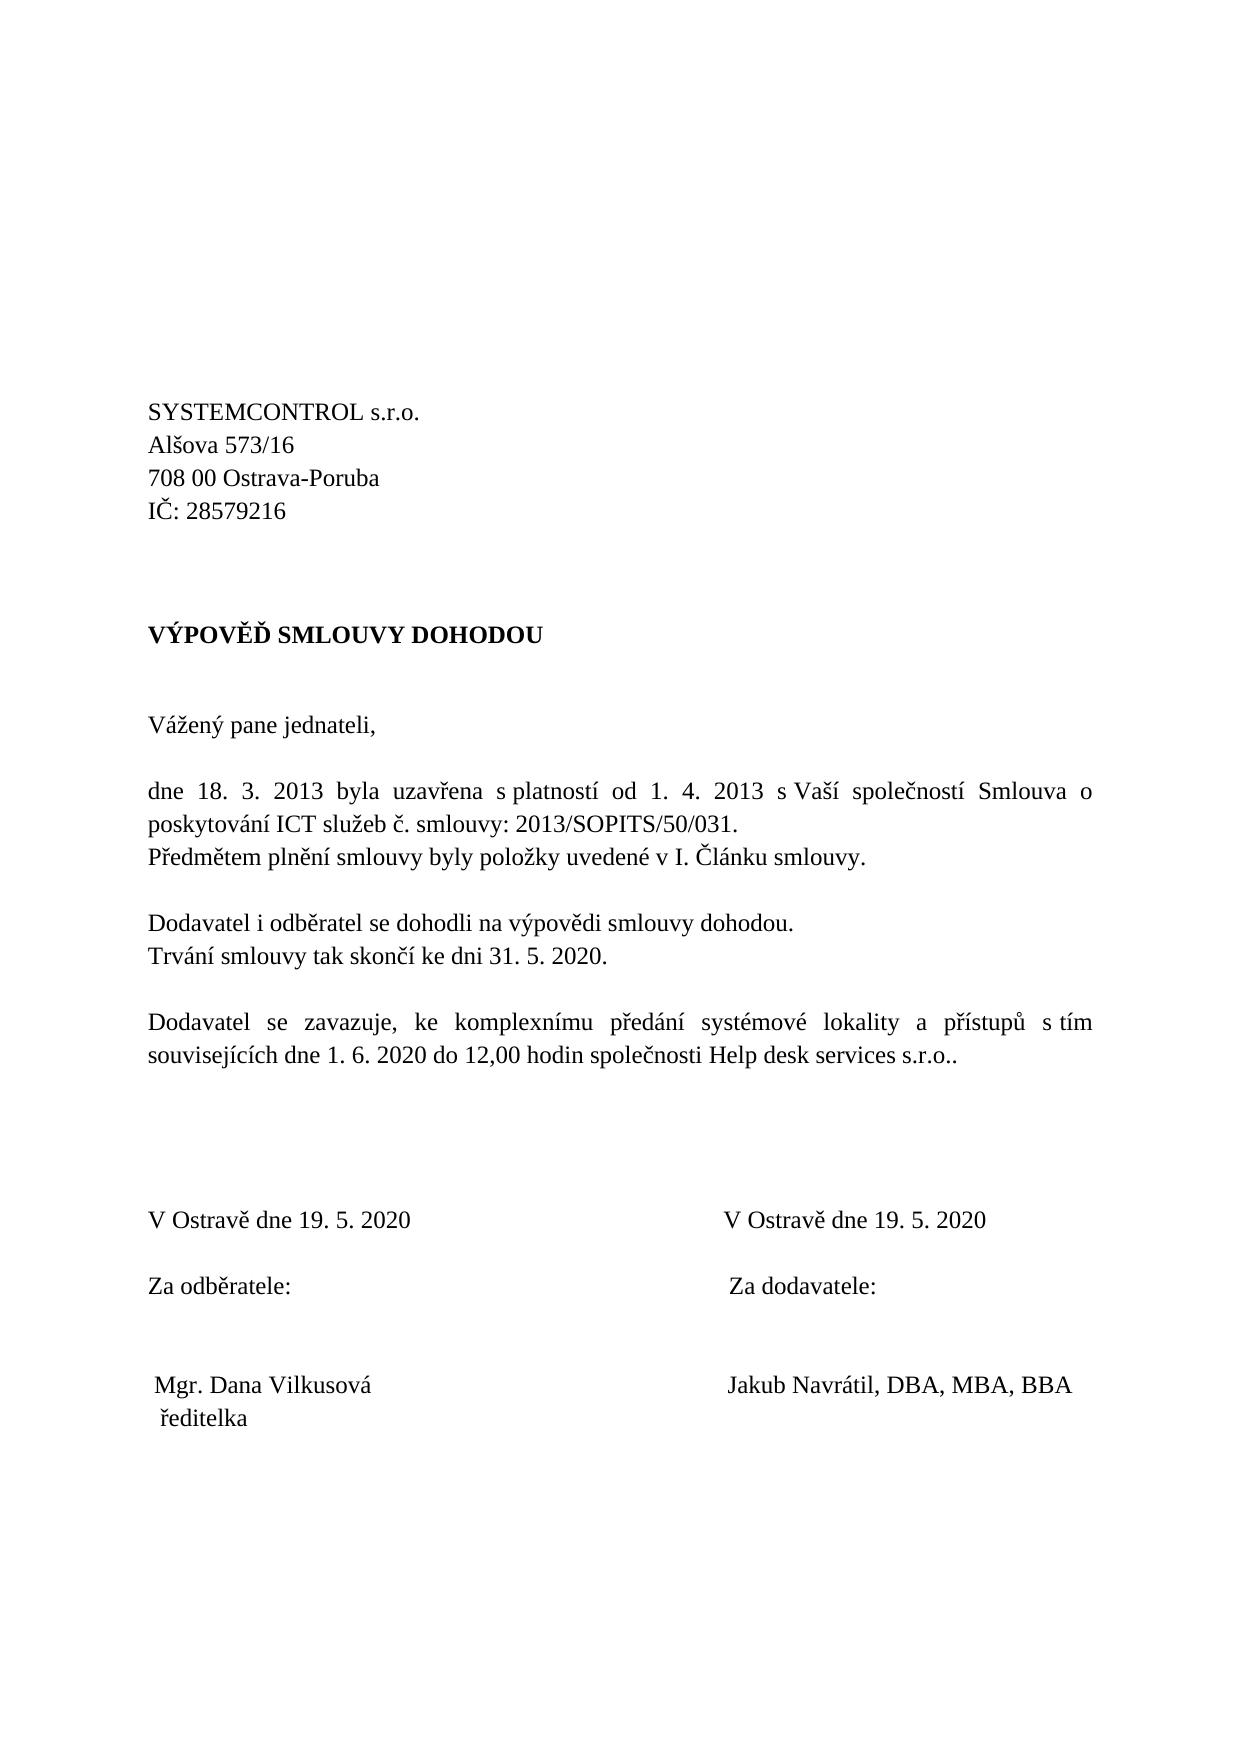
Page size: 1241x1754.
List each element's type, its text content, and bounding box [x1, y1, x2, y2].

text Dodavatel se zavazuje, ke komplexnímu předání systémové lokality a přístupů s tím souvisejících dne 1. 6. 2020 do 12,00 hodin společnosti Help desk services s.r.o.. [148, 1007, 1093, 1069]
text Trvání smlouvy tak skončí ke dni 31. 5. 2020. [148, 941, 1093, 970]
text IČ: 28579216 [148, 496, 1093, 525]
subtitle VÝPOVĚĎ SMLOUVY DOHODOU [148, 620, 1093, 648]
text Vážený pane jednateli, [148, 710, 1093, 739]
text Předmětem plnění smlouvy byly položky uvedené v I. Článku smlouvy. [148, 842, 1093, 871]
text ředitelka [148, 1403, 1093, 1432]
text Mgr. Dana Vilkusová Jakub Navrátil, DBA, MBA, BBA [148, 1370, 1093, 1399]
text Za odběratele: Za dodavatele: [148, 1271, 1093, 1300]
text Alšova 573/16 [148, 430, 1093, 459]
text SYSTEMCONTROL s.r.o. [148, 397, 1093, 426]
text 708 00 Ostrava-Poruba [148, 463, 1093, 492]
text V Ostravě dne 19. 5. 2020 V Ostravě dne 19. 5. 2020 [148, 1205, 1093, 1234]
text dne 18. 3. 2013 byla uzavřena s platností od 1. 4. 2013 s Vaší společností Smlouva o poskytování ICT služeb č. smlouvy: 2013/SOPITS/50/031. [148, 776, 1093, 838]
text Dodavatel i odběratel se dohodli na výpovědi smlouvy dohodou. [148, 908, 1093, 937]
